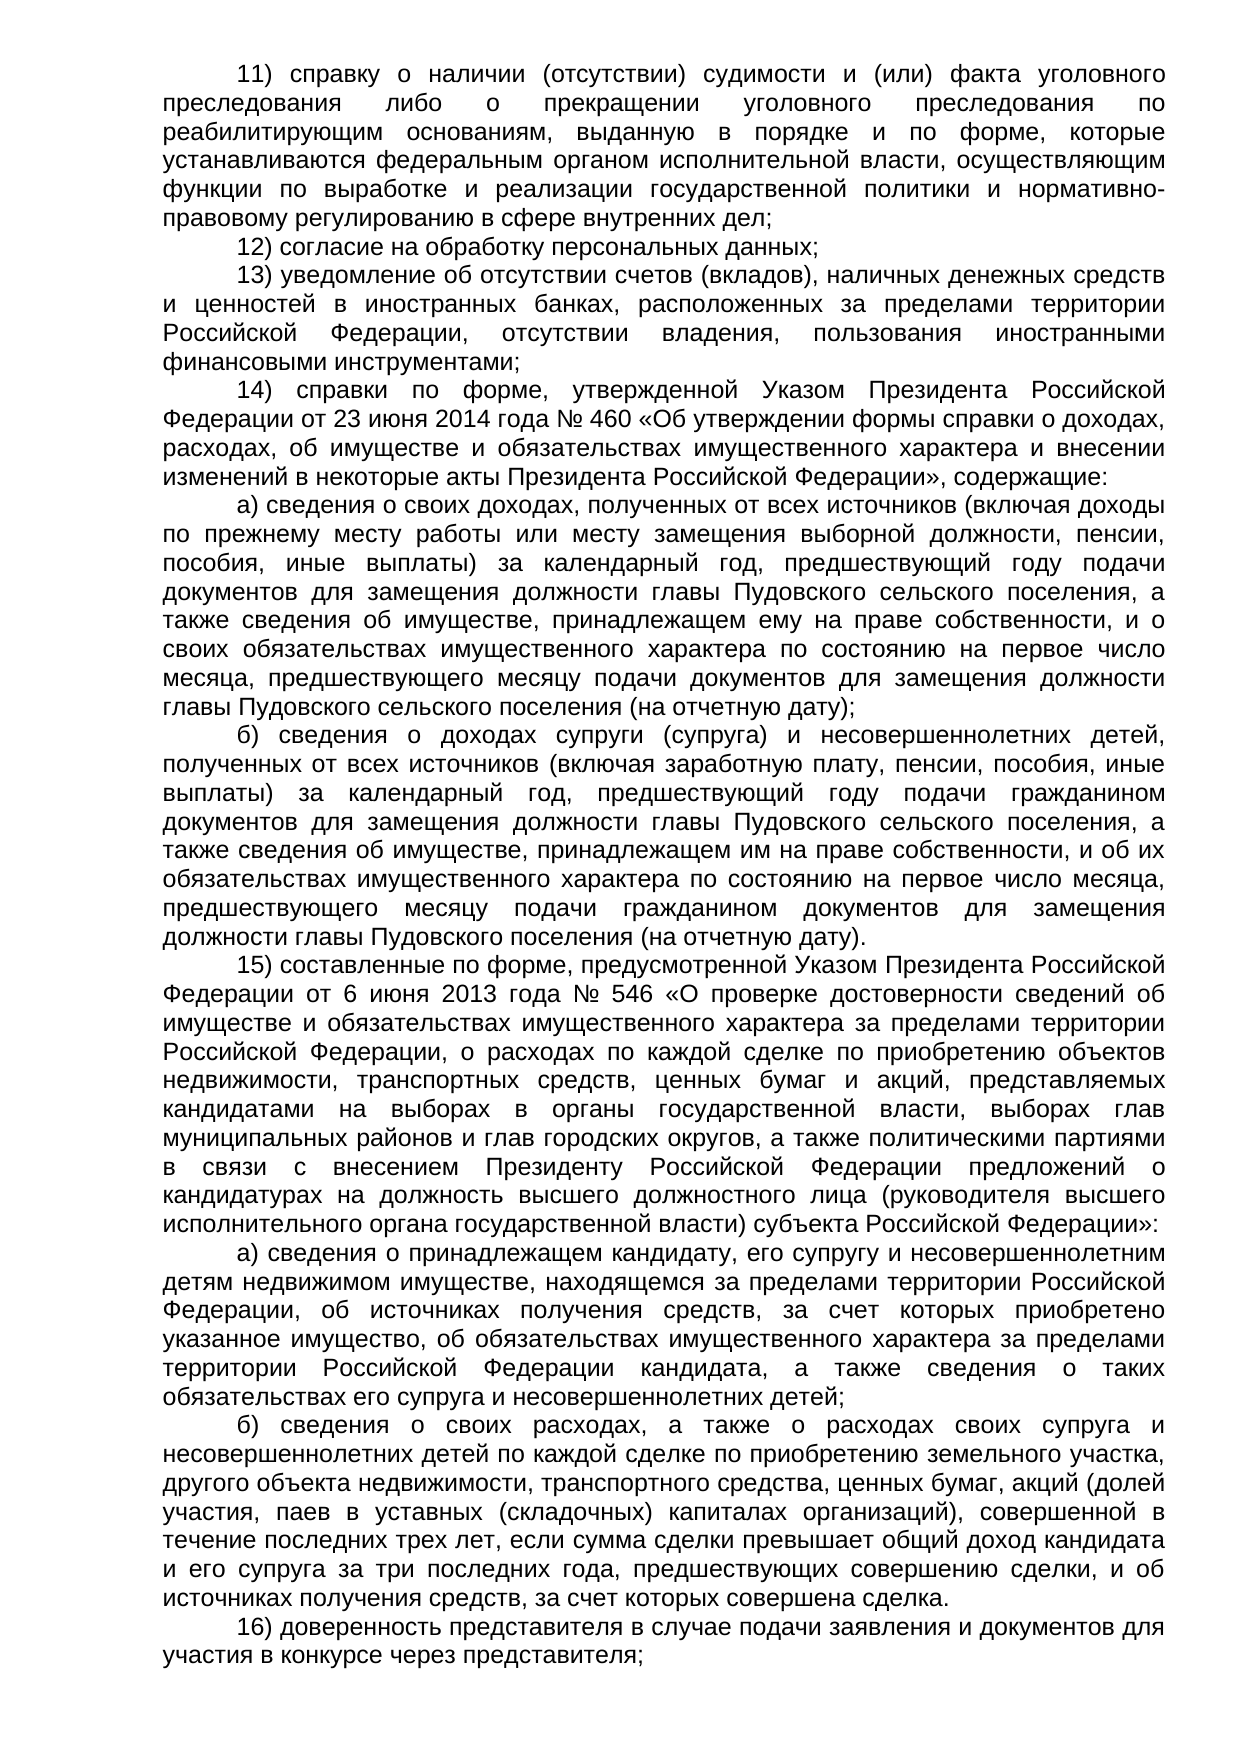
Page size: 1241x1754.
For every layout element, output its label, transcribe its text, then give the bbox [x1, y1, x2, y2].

text 11) справку о наличии (отсутствии) судимости и (или) факта уголовного преследования либо о прекращении уголовного преследования по реабилитирующим основаниям, выданную в порядке и по форме, которые устанавливаются федеральным органом исполнительной власти, осуществляющим функции по выработке и реализации государственной политики и нормативно-правовому регулированию в сфере внутренних дел; [162, 59, 1167, 232]
text 14) справки по форме, утвержденной Указом Президента Российской Федерации от 23 июня 2014 года № 460 «Об утверждении формы справки о доходах, расходах, об имуществе и обязательствах имущественного характера и внесении изменений в некоторые акты Президента Российской Федерации», содержащие: [162, 375, 1167, 490]
text а) сведения о своих доходах, полученных от всех источников (включая доходы по прежнему месту работы или месту замещения выборной должности, пенсии, пособия, иные выплаты) за календарный год, предшествующий году подачи документов для замещения должности главы Пудовского сельского поселения, а также сведения об имуществе, принадлежащем ему на праве собственности, и о своих обязательствах имущественного характера по состоянию на первое число месяца, предшествующего месяцу подачи документов для замещения должности главы Пудовского сельского поселения (на отчетную дату); [162, 490, 1167, 720]
text а) сведения о принадлежащем кандидату, его супругу и несовершеннолетним детям недвижимом имуществе, находящемся за пределами территории Российской Федерации, об источниках получения средств, за счет которых приобретено указанное имущество, об обязательствах имущественного характера за пределами территории Российской Федерации кандидата, а также сведения о таких обязательствах его супруга и несовершеннолетних детей; [162, 1238, 1167, 1410]
text б) сведения о своих расходах, а также о расходах своих супруга и несовершеннолетних детей по каждой сделке по приобретению земельного участка, другого объекта недвижимости, транспортного средства, ценных бумаг, акций (долей участия, паев в уставных (складочных) капиталах организаций), совершенной в течение последних трех лет, если сумма сделки превышает общий доход кандидата и его супруга за три последних года, предшествующих совершению сделки, и об источниках получения средств, за счет которых совершена сделка. [162, 1410, 1167, 1612]
text 12) согласие на обработку персональных данных; [162, 232, 1167, 260]
text б) сведения о доходах супруги (супруга) и несовершеннолетних детей, полученных от всех источников (включая заработную плату, пенсии, пособия, иные выплаты) за календарный год, предшествующий году подачи гражданином документов для замещения должности главы Пудовского сельского поселения, а также сведения об имуществе, принадлежащем им на праве собственности, и об их обязательствах имущественного характера по состоянию на первое число месяца, предшествующего месяцу подачи гражданином документов для замещения должности главы Пудовского поселения (на отчетную дату). [162, 720, 1167, 950]
text 13) уведомление об отсутствии счетов (вкладов), наличных денежных средств и ценностей в иностранных банках, расположенных за пределами территории Российской Федерации, отсутствии владения, пользования иностранными финансовыми инструментами; [162, 260, 1167, 375]
text 16) доверенность представителя в случае подачи заявления и документов для участия в конкурсе через представителя; [162, 1612, 1167, 1669]
text 15) составленные по форме, предусмотренной Указом Президента Российской Федерации от 6 июня 2013 года № 546 «О проверке достоверности сведений об имуществе и обязательствах имущественного характера за пределами территории Российской Федерации, о расходах по каждой сделке по приобретению объектов недвижимости, транспортных средств, ценных бумаг и акций, представляемых кандидатами на выборах в органы государственной власти, выборах глав муниципальных районов и глав городских округов, а также политическими партиями в связи с внесением Президенту Российской Федерации предложений о кандидатурах на должность высшего должностного лица (руководителя высшего исполнительного органа государственной власти) субъекта Российской Федерации»: [162, 950, 1167, 1238]
